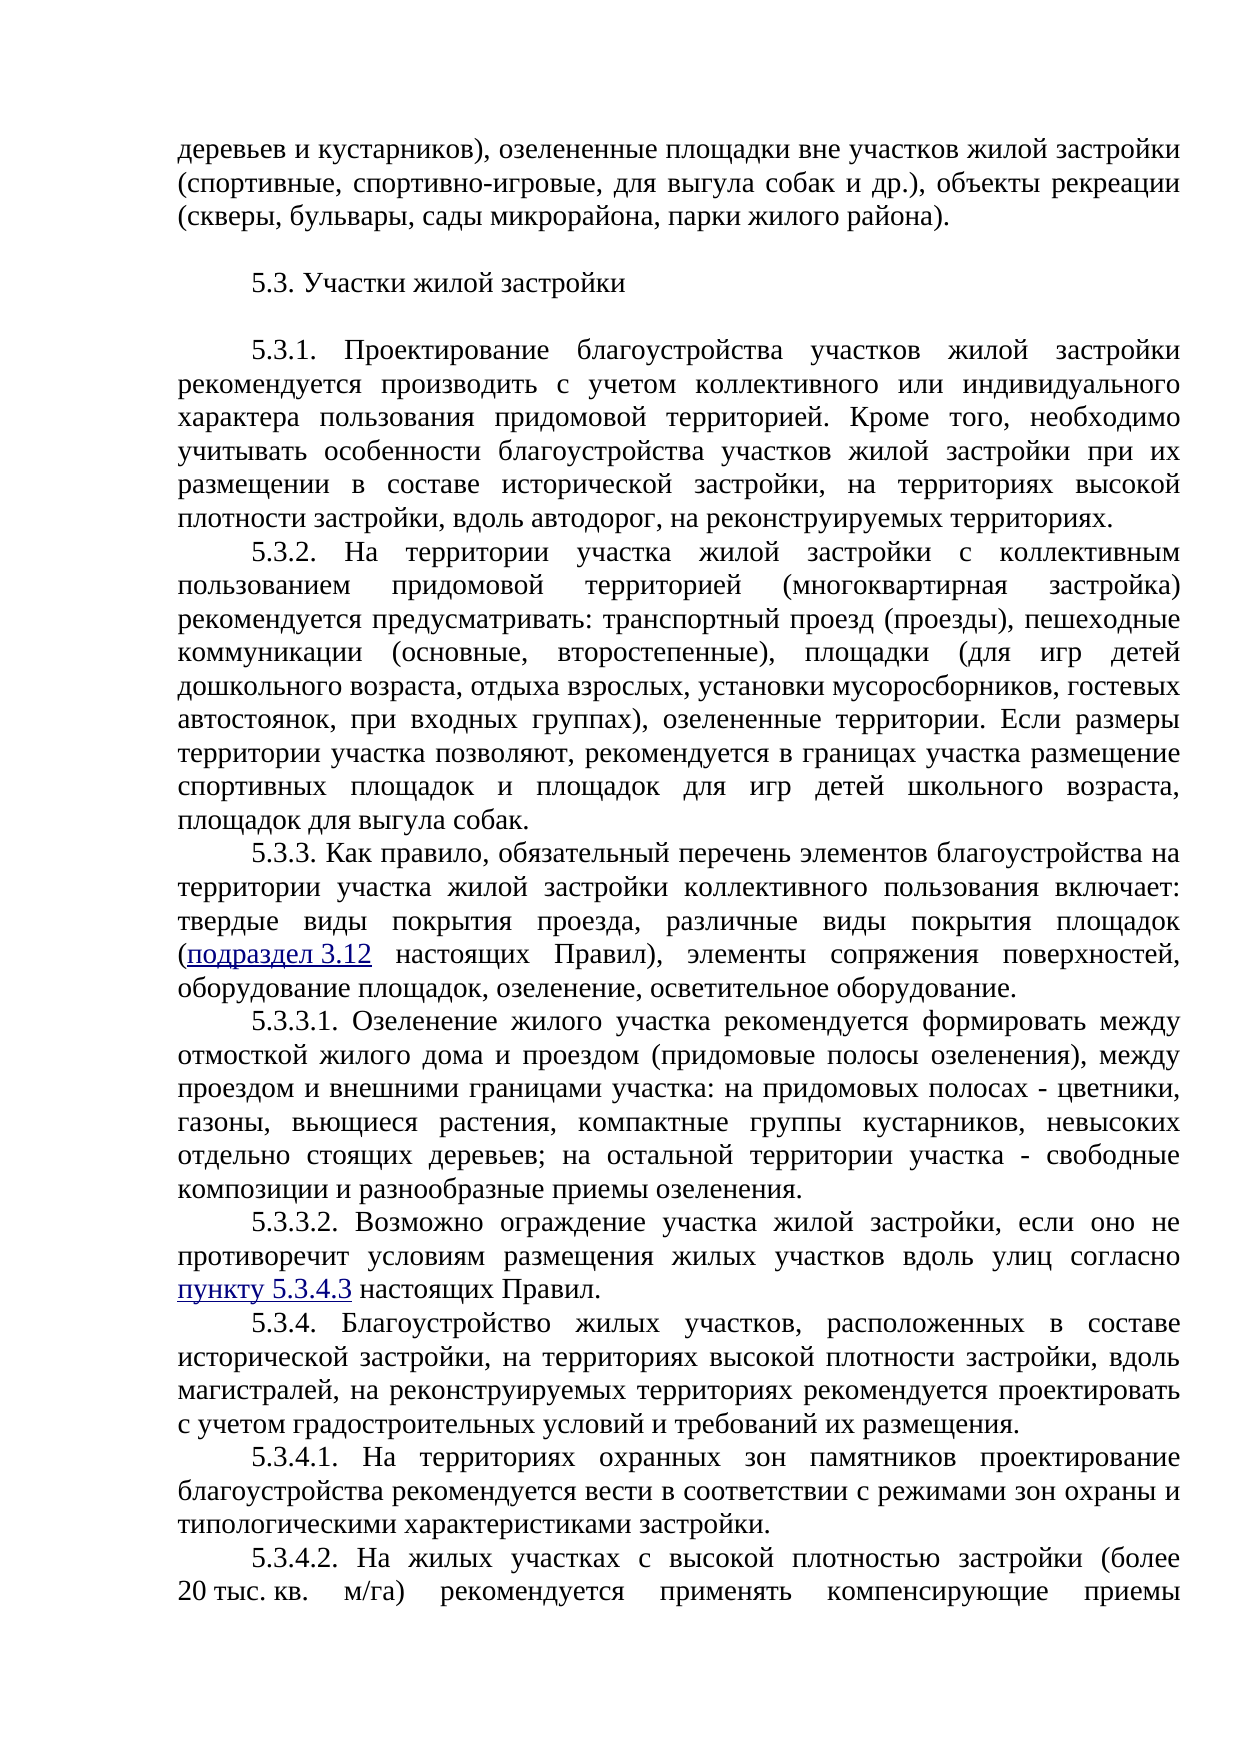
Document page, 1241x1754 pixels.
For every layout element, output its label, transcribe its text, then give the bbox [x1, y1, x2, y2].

text 5.3.3.2. Возможно ограждение участка жилой застройки, если оно не противоречит условиям размещения жилых участков вдоль улиц согласно пункту 5.3.4.3 настоящих Правил. [177, 1204, 1181, 1305]
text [177, 131, 1181, 232]
text 5.3.3. Как правило, обязательный перечень элементов благоустройства на территории участка жилой застройки коллективного пользования включает: твердые виды покрытия проезда, различные виды покрытия площадок (подраздел 3.12 настоящих Правил), элементы сопряжения поверхностей, оборудование площадок, озеленение, осветительное оборудование. [177, 836, 1181, 1003]
text 5.3.1. Проектирование благоустройства участков жилой застройки рекомендуется производить с учетом коллективного или индивидуального характера пользования придомовой территорией. Кроме того, необходимо учитывать особенности благоустройства участков жилой застройки при их размещении в составе исторической застройки, на территориях высокой плотности застройки, вдоль автодорог, на реконструируемых территориях. [177, 332, 1181, 534]
text 5.3.4.1. На территориях охранных зон памятников проектирование благоустройства рекомендуется вести в соответствии с режимами зон охраны и типологическими характеристиками застройки. [177, 1439, 1181, 1540]
text 5.3.3.1. Озеленение жилого участка рекомендуется формировать между отмосткой жилого дома и проездом (придомовые полосы озеленения), между проездом и внешними границами участка: на придомовых полосах - цветники, газоны, вьющиеся растения, компактные группы кустарников, невысоких отдельно стоящих деревьев; на остальной территории участка - свободные композиции и разнообразные приемы озеленения. [177, 1003, 1181, 1204]
text 5.3.4. Благоустройство жилых участков, расположенных в составе исторической застройки, на территориях высокой плотности застройки, вдоль магистралей, на реконструируемых территориях рекомендуется проектировать с учетом градостроительных условий и требований их размещения. [177, 1305, 1181, 1439]
text 5.3. Участки жилой застройки [177, 265, 1181, 299]
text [177, 1540, 1181, 1607]
text 5.3.2. На территории участка жилой застройки с коллективным пользованием придомовой территорией (многоквартирная застройка) рекомендуется предусматривать: транспортный проезд (проезды), пешеходные коммуникации (основные, второстепенные), площадки (для игр детей дошкольного возраста, отдыха взрослых, установки мусоросборников, гостевых автостоянок, при входных группах), озелененные территории. Если размеры территории участка позволяют, рекомендуется в границах участка размещение спортивных площадок и площадок для игр детей школьного возраста, площадок для выгула собак. [177, 534, 1181, 836]
